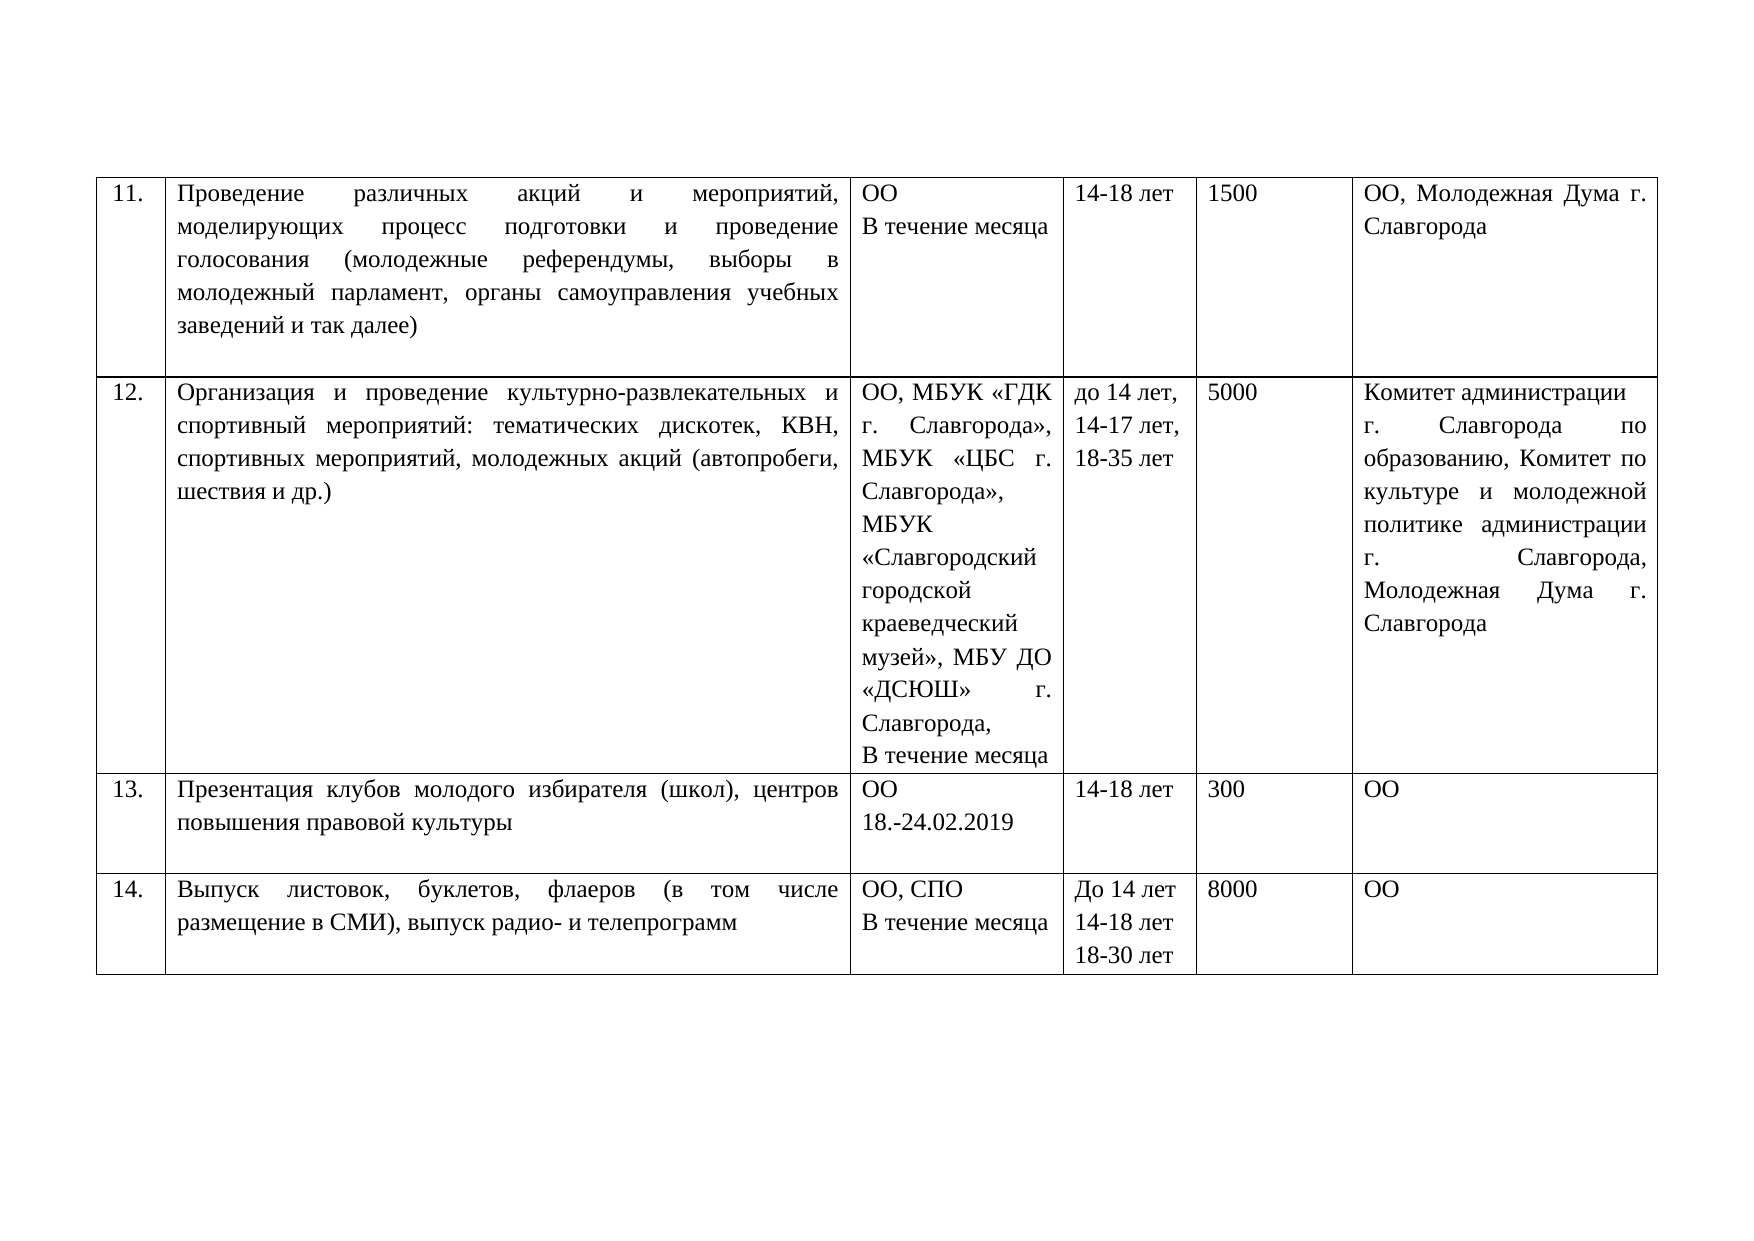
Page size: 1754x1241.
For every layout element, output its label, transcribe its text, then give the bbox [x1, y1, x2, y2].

table_cell 14-18 лет [1064, 774, 1196, 873]
table_cell До 14 лет 14-18 лет 18-30 лет [1064, 874, 1196, 973]
table_cell 300 [1197, 774, 1352, 873]
table_cell 1500 [1197, 178, 1352, 376]
table_cell [97, 378, 165, 773]
table_cell ОО [1353, 874, 1657, 973]
table_cell [97, 774, 165, 873]
table_cell ОО [1353, 774, 1657, 873]
table_cell ОО, МБУК «ГДК г. Славгорода», МБУК «ЦБС г. Славгорода», МБУК «Славгородский городской краеведческий музей», МБУ ДО «ДСЮШ» г. Славгорода, В течение месяца [851, 378, 1063, 773]
table_cell ОО, СПО В течение месяца [851, 874, 1063, 973]
table_cell Выпуск листовок, буклетов, флаеров (в том числе размещение в СМИ), выпуск радио- и телепрограмм [166, 874, 850, 973]
table_cell [97, 178, 165, 376]
table_cell [97, 874, 165, 973]
table_cell 8000 [1197, 874, 1352, 973]
table_cell Организация и проведение культурно-развлекательных и спортивный мероприятий: тематических дискотек, КВН, спортивных мероприятий, молодежных акций (автопробеги, шествия и др.) [166, 378, 850, 773]
table_cell 14-18 лет [1064, 178, 1196, 376]
table_cell Презентация клубов молодого избирателя (школ), центров повышения правовой культуры [166, 774, 850, 873]
table_cell ОО В течение месяца [851, 178, 1063, 376]
table_cell Проведение различных акций и мероприятий, моделирующих процесс подготовки и проведение голосования (молодежные референдумы, выборы в молодежный парламент, органы самоуправления учебных заведений и так далее) [166, 178, 850, 376]
table_cell до 14 лет, 14-17 лет, 18-35 лет [1064, 378, 1196, 773]
table_cell ОО 18.-24.02.2019 [851, 774, 1063, 873]
table_cell 5000 [1197, 378, 1352, 773]
table_cell Комитет администрации г. Славгорода по образованию, Комитет по культуре и молодежной политике администрации г. Славгорода, Молодежная Дума г. Славгорода [1353, 378, 1657, 773]
table_cell ОО, Молодежная Дума г. Славгорода [1353, 178, 1657, 376]
